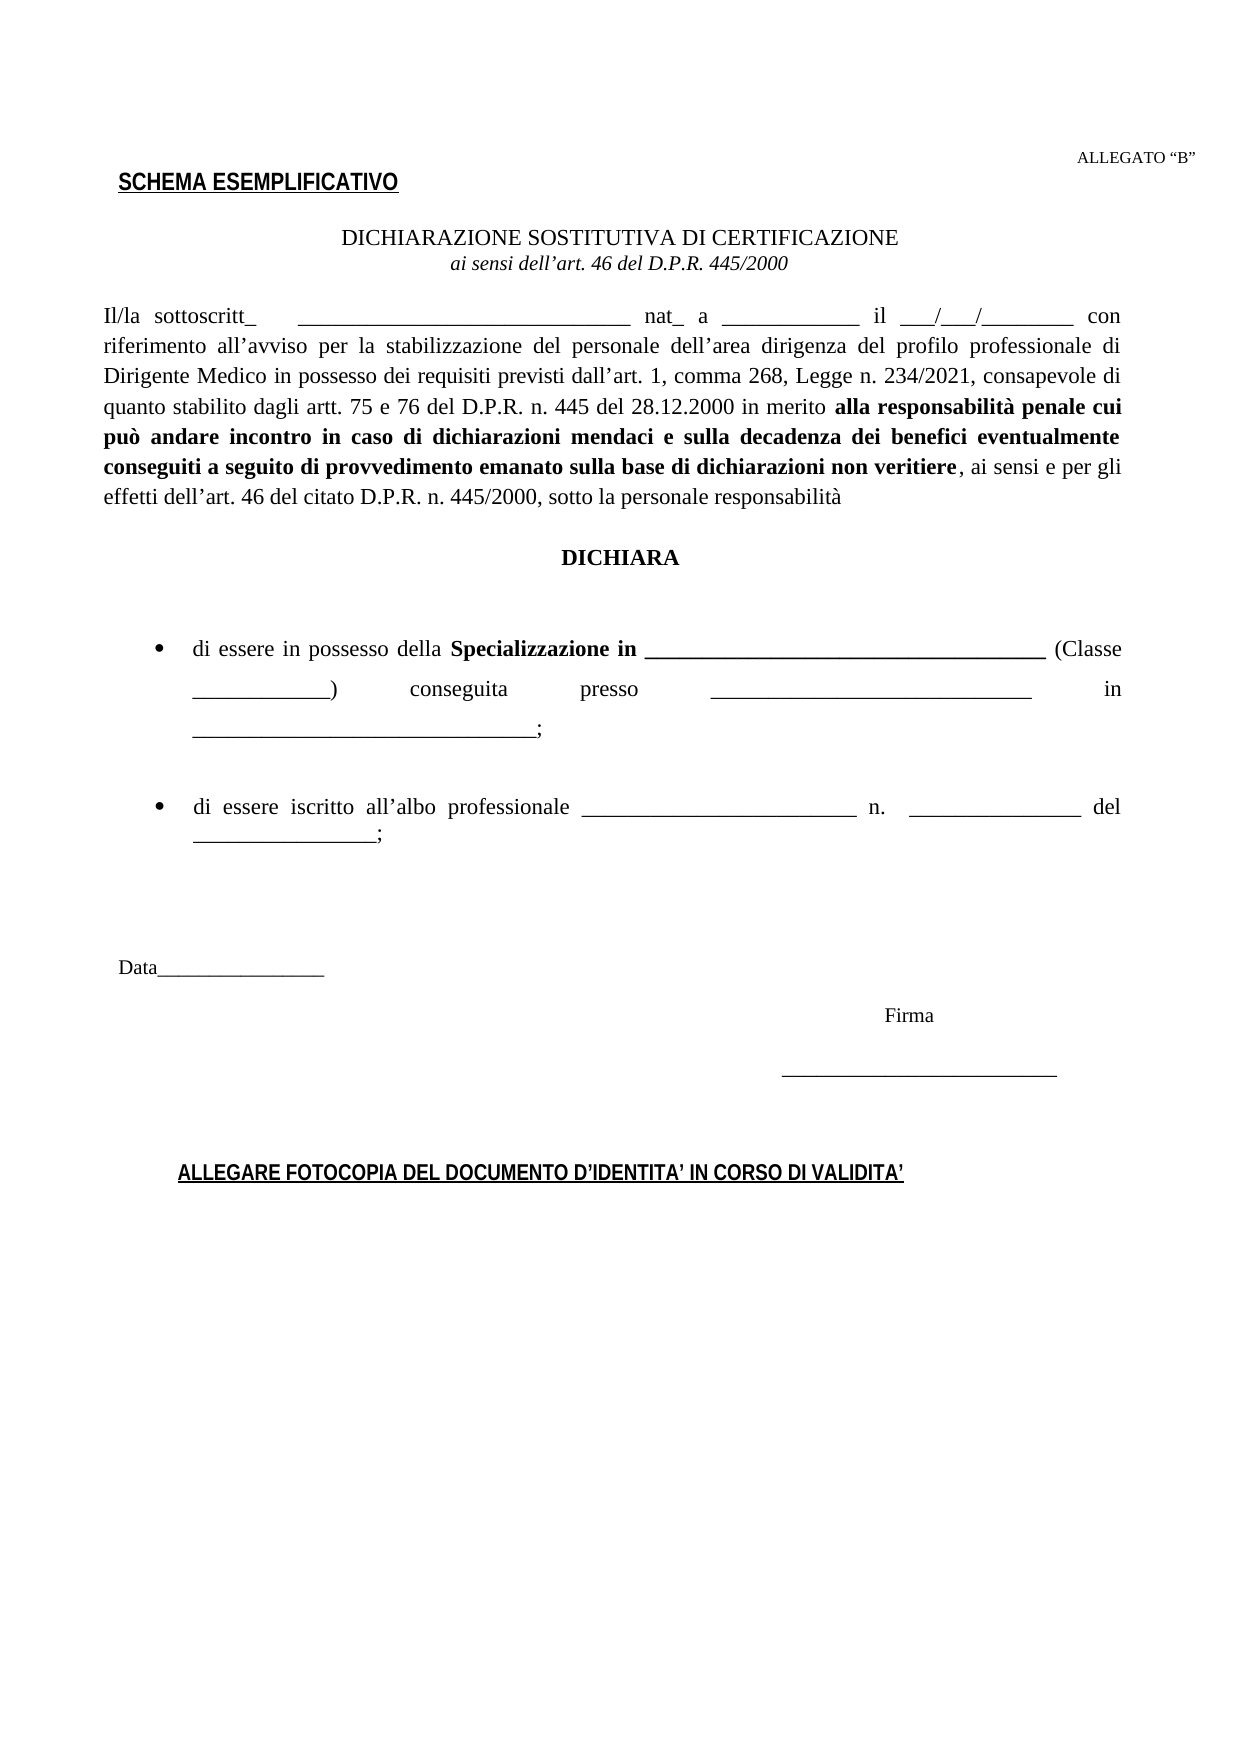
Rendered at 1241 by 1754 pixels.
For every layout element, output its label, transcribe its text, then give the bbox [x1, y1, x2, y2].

text ai sensi dell’art. 46 del D.P.R. 445/2000 [118, 251, 1122, 274]
list di essere in possesso della Specializzazione in ___________________________________ (Classe ____________) conseguita presso ____________________________ in ______________________________; [155, 635, 1122, 741]
list di essere iscritto all’albo professionale ________________________ n. _______________ del ________________; [156, 793, 1122, 845]
text DICHIARAZIONE SOSTITUTIVA DI CERTIFICAZIONE [118, 224, 1122, 251]
text Il/la sottoscritt_ _____________________________ nat_ a ____________ il ___/___/________ con riferimento all’avviso per la stabilizzazione del personale dell’area dirigenza del profilo professionale di Dirigente Medico in possesso dei requisiti previsti dall’art. 1, comma 268, Legge n. 234/2021, consapevole di quanto stabilito dagli artt. 75 e 76 del D.P.R. n. 445 del 28.12.2000 in merito alla responsabilità penale cui può andare incontro in caso di dichiarazioni mendaci e sulla decadenza dei benefici eventualmente conseguiti a seguito di provvedimento emanato sulla base di dichiarazioni non veritiere, ai sensi e per gli effetti dell’art. 46 del citato D.P.R. n. 445/2000, sotto la personale responsabilità [103, 302, 1122, 510]
text Firma [782, 1003, 1122, 1027]
text SCHEMA ESEMPLIFICATIVO [118, 167, 1235, 195]
text Data________________ [118, 955, 1122, 979]
text ALLEGARE FOTOCOPIA DEL DOCUMENTO D’IDENTITA’ IN CORSO DI VALIDITA’ [177, 1159, 1117, 1185]
text DICHIARA [118, 544, 1122, 570]
text ALLEGATO “B” [118, 148, 1235, 167]
text ________________________ [708, 1053, 1122, 1079]
